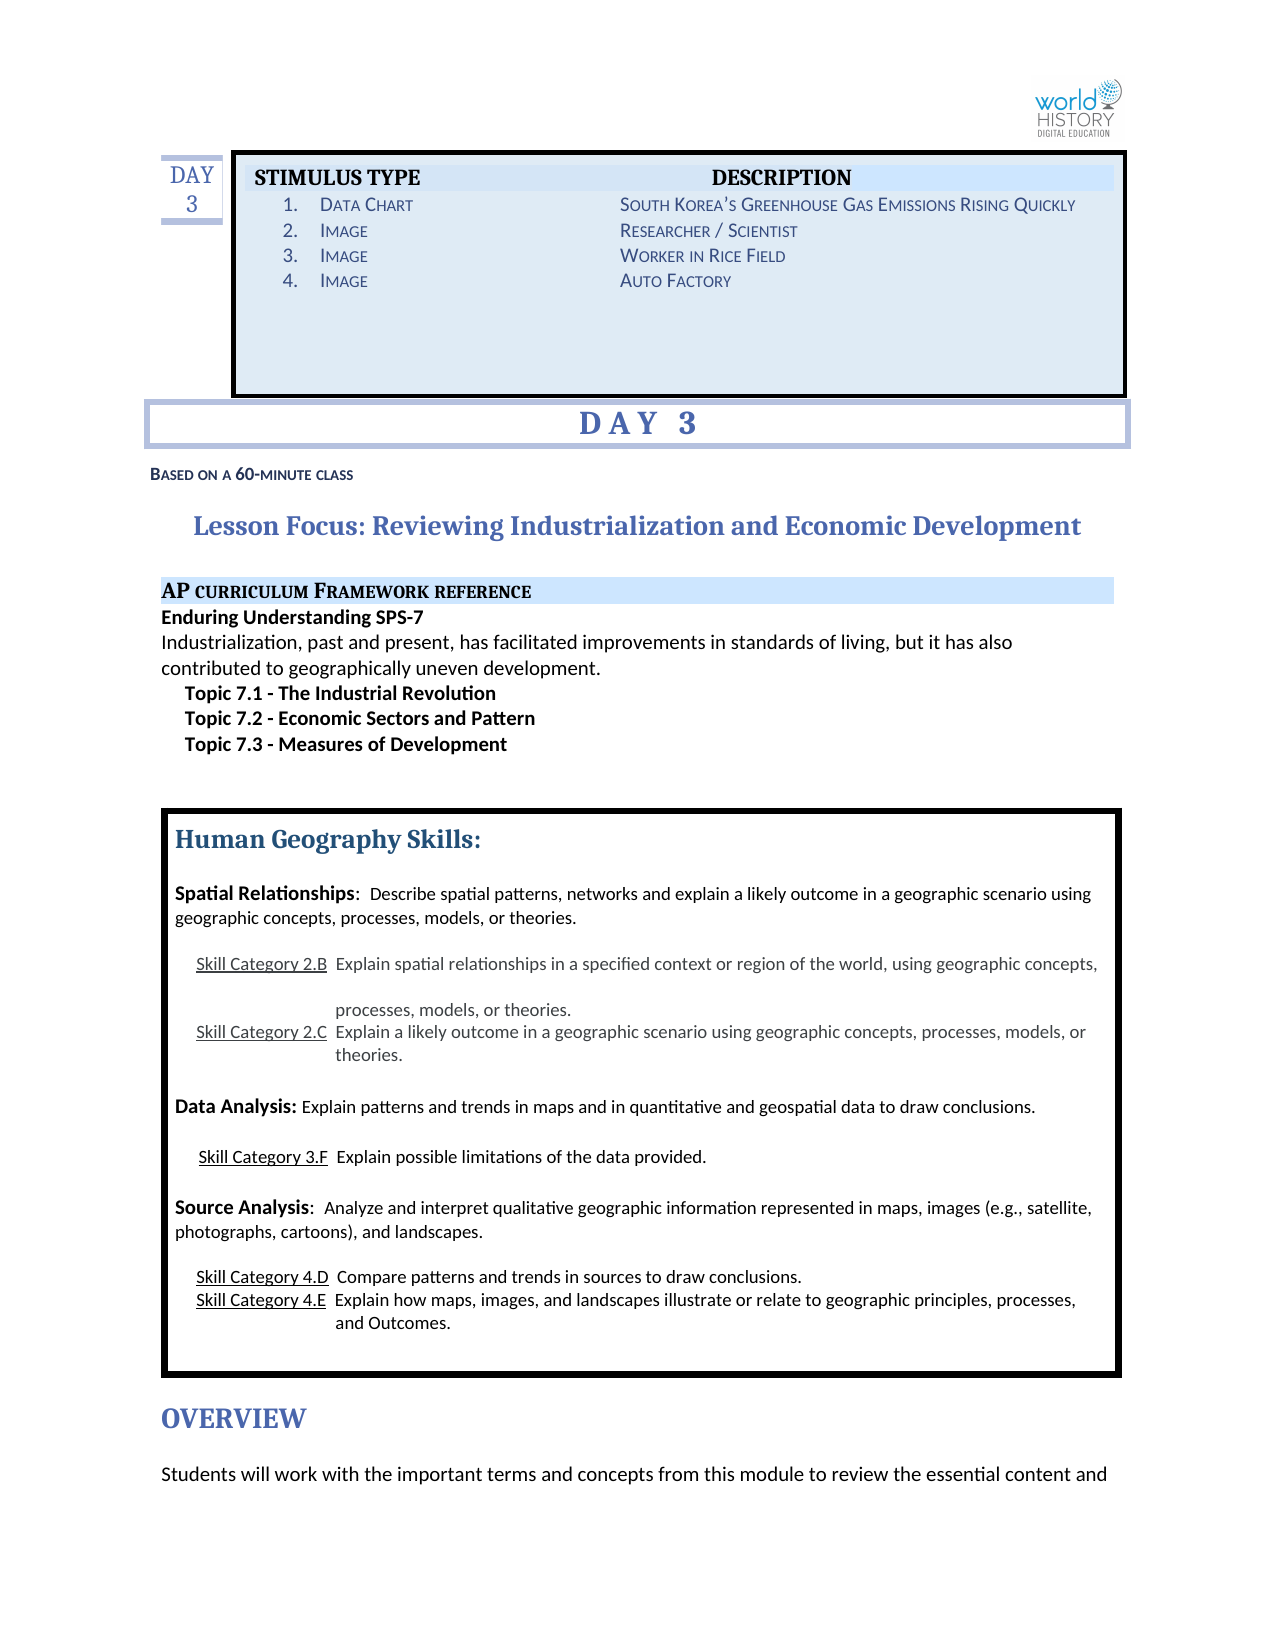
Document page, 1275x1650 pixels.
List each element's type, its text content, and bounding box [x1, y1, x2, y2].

table_header AP curriculum Framework reference [150, 567, 1125, 604]
table_header STIMULUS TYPE DESCRIPTION Data Chart South Korea’s Greenhouse Gas Emissions Rising Quickly Image Researcher / Scientist Image Worker in Rice Field Image Auto Factory [236, 155, 1123, 394]
title Lesson Focus: Reviewing Industrialization and Economic Development [150, 510, 1125, 542]
text D A Y 3 [150, 405, 1125, 443]
text Based on a 60-minute class [150, 462, 1125, 485]
table_header DAY 3 [150, 150, 231, 394]
picture [1031, 75, 1125, 142]
table_cell Enduring Understanding SPS-7 Industrialization, past and present, has facilitated improvements in standards of living, but it has also contributed to geographically uneven development. Topic 7.1 - The Industrial Revolution Topic 7.2 - Economic Sectors and Pattern Topic 7.3 - Measures of Development [150, 604, 1125, 756]
